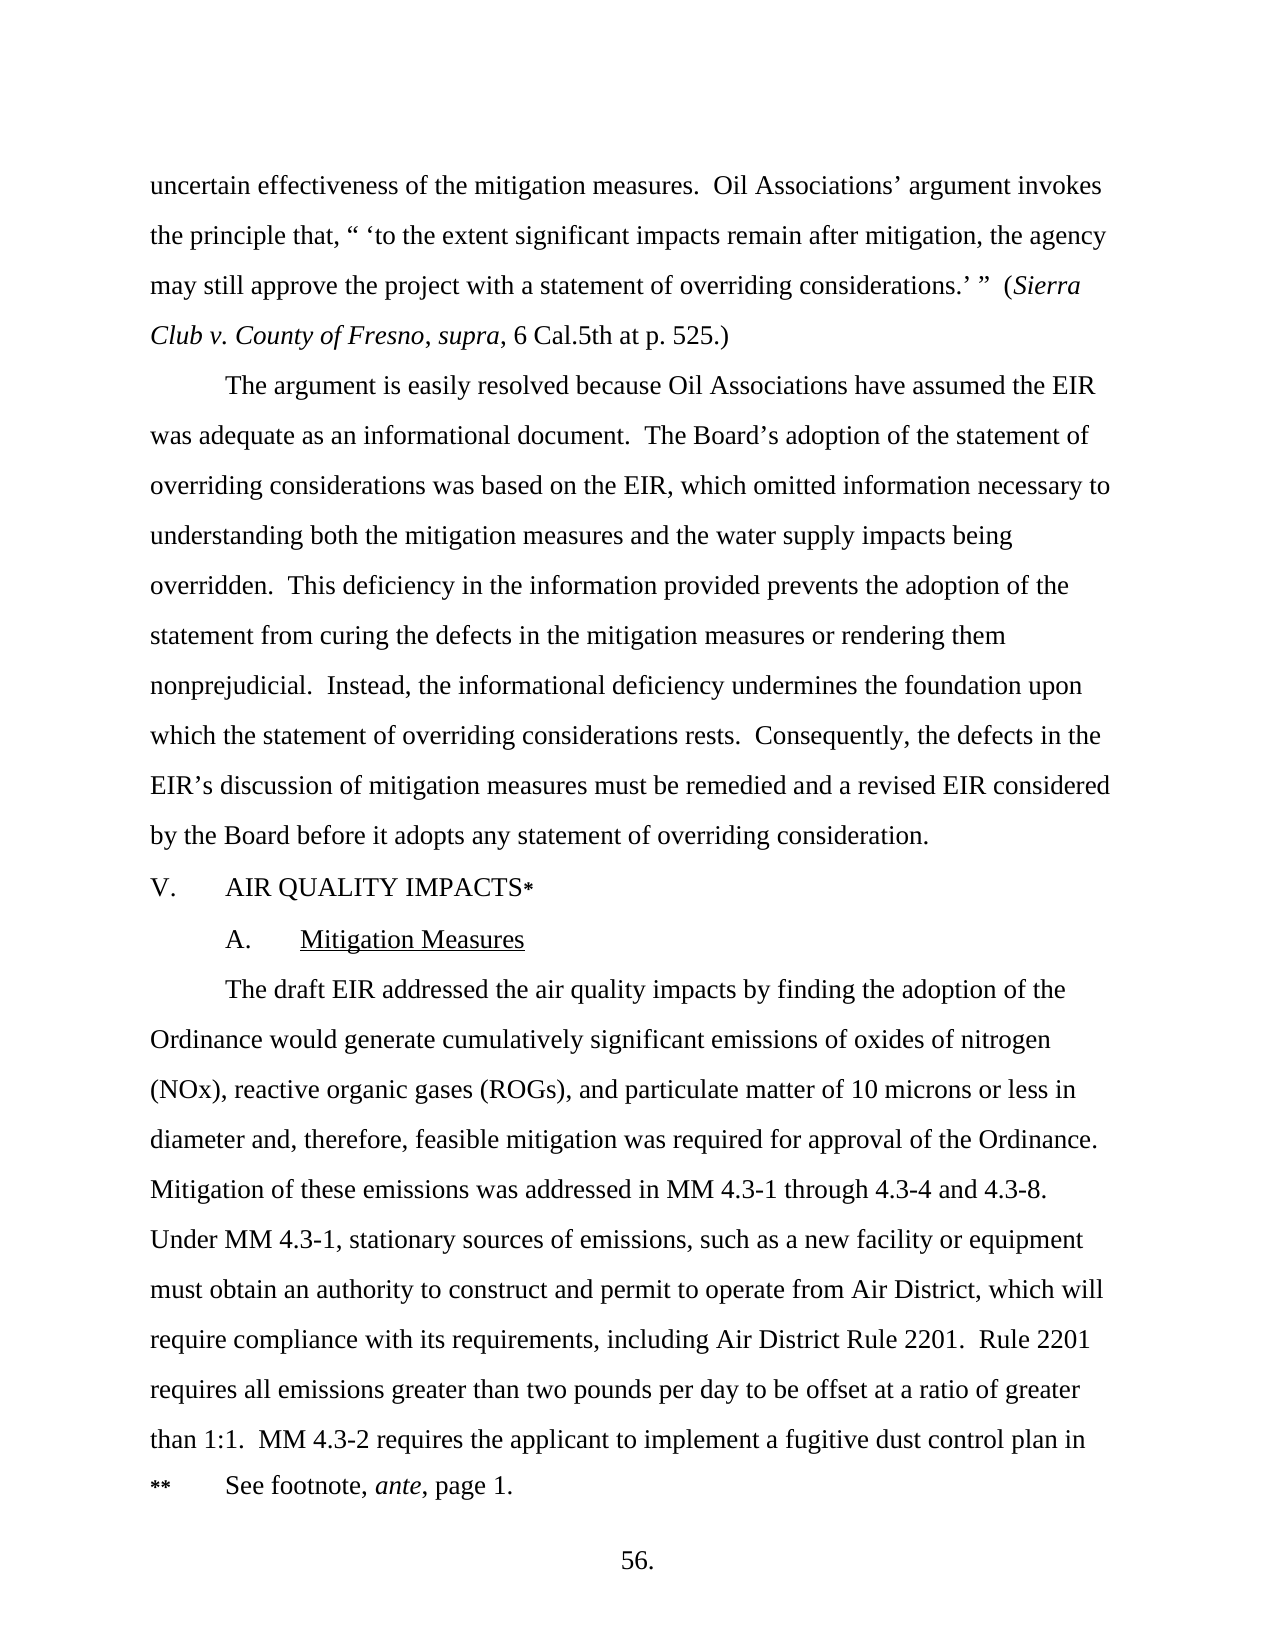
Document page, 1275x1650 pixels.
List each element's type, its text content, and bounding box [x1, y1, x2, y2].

text The argument is easily resolved because Oil Associations have assumed the EIR was adequate as an informational document. The Board’s adoption of the statement of overriding considerations was based on the EIR, which omitted information necessary to understanding both the mitigation measures and the water supply impacts being overridden. This deficiency in the information provided prevents the adoption of the statement from curing the defects in the mitigation measures or rendering them nonprejudicial. Instead, the informational deficiency undermines the foundation upon which the statement of overriding considerations rests. Consequently, the defects in the EIR’s discussion of mitigation measures must be remedied and a revised EIR considered by the Board before it adopts any statement of overriding consideration. [150, 350, 1125, 850]
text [150, 954, 1125, 1454]
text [150, 150, 1125, 350]
text A. Mitigation Measures [225, 923, 1125, 954]
text V. AIR QUALITY IMPACTS* [150, 871, 1125, 902]
